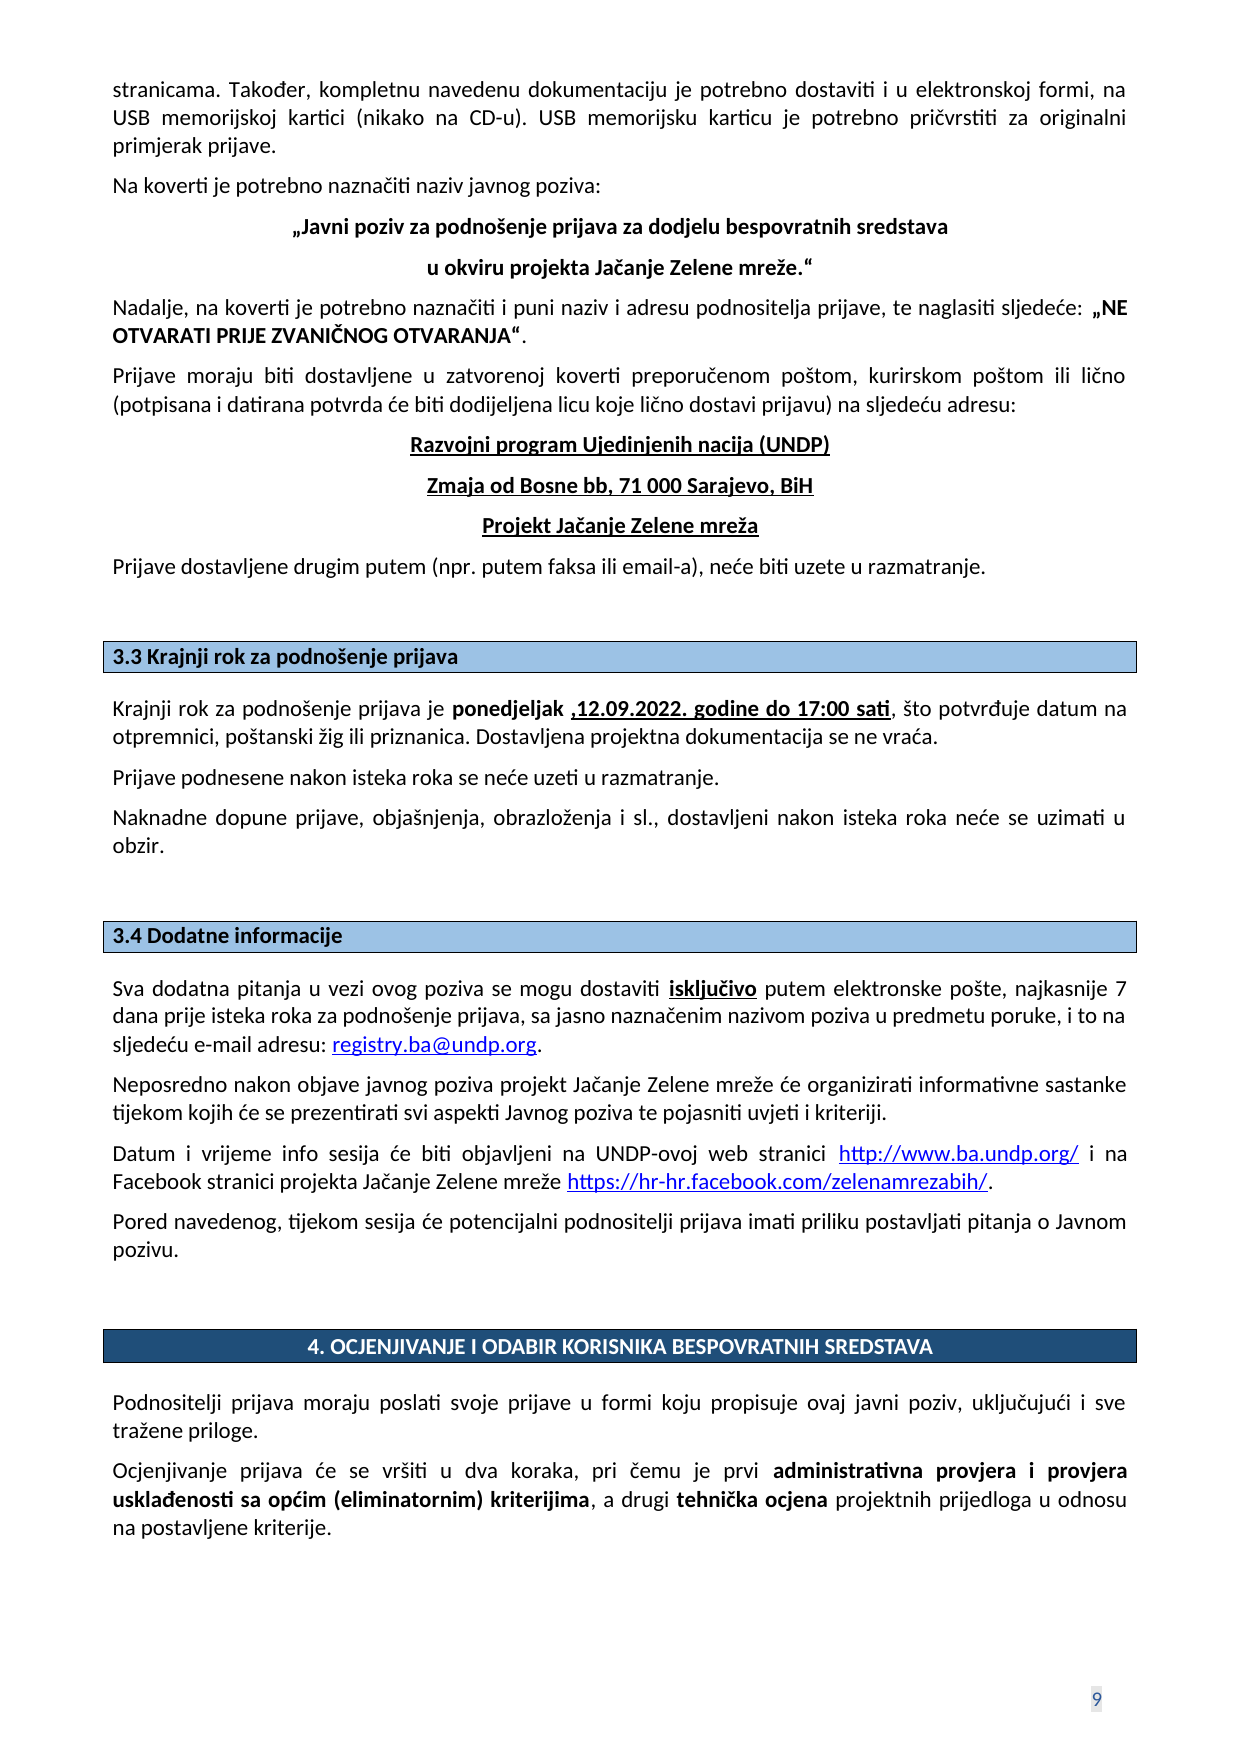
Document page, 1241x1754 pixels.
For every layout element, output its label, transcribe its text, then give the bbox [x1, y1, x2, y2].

text Datum i vrijeme info sesija će biti objavljeni na UNDP-ovoj web stranici http://www.ba.undp.org/ i na Facebook stranici projekta Jačanje Zelene mreže https://hr-hr.facebook.com/zelenamrezabih/. [112, 1139, 1128, 1195]
text „Javni poziv za podnošenje prijava za dodjelu bespovratnih sredstava [112, 212, 1128, 240]
text Na koverti je potrebno naznačiti naziv javnog poziva: [112, 172, 1128, 199]
subtitle 3.3 Krajnji rok za podnošenje prijava [104, 642, 1136, 672]
text Prijave podnesene nakon isteka roka se neće uzeti u razmatranje. [112, 763, 1128, 791]
text Prijave dostavljene drugim putem (npr. putem faksa ili email-a), neće biti uzete u razmatranje. [112, 552, 1128, 580]
text u okviru projekta Jačanje Zelene mreže.“ [112, 253, 1128, 281]
text Ocjenjivanje prijava će se vršiti u dva koraka, pri čemu je prvi administrativna provjera i provjera usklađenosti sa općim (eliminatornim) kriterijima, a drugi tehnička ocjena projektnih prijedloga u odnosu na postavljene kriterije. [112, 1457, 1128, 1541]
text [112, 75, 1128, 159]
text Projekt Jačanje Zelene mreža [112, 511, 1128, 539]
text Podnositelji prijava moraju poslati svoje prijave u formi koju propisuje ovaj javni poziv, uključujući i sve tražene priloge. [112, 1388, 1128, 1444]
text Neposredno nakon objave javnog poziva projekt Jačanje Zelene mreže će organizirati informativne sastanke tijekom kojih će se prezentirati svi aspekti Javnog poziva te pojasniti uvjeti i kriteriji. [112, 1070, 1128, 1126]
text Nadalje, na koverti je potrebno naznačiti i puni naziv i adresu podnositelja prijave, te naglasiti sljedeće: „Ne otvarati prije zvaničnog otvaranja“. [112, 293, 1128, 349]
text Sva dodatna pitanja u vezi ovog poziva se mogu dostaviti isključivo putem elektronske pošte, najkasnije 7 dana prije isteka roka za podnošenje prijava, sa jasno naznačenim nazivom poziva u predmetu poruke, i to na sljedeću e-mail adresu: registry.ba@undp.org. [112, 974, 1128, 1058]
text Razvojni program Ujedinjenih nacija (UNDP) [112, 430, 1128, 458]
text Prijave moraju biti dostavljene u zatvorenoj koverti preporučenom poštom, kurirskom poštom ili lično (potpisana i datirana potvrda će biti dodijeljena licu koje lično dostavi prijavu) na sljedeću adresu: [112, 362, 1128, 418]
text Krajnji rok za podnošenje prijava je ponedjeljak ,12.09.2022. godine do 17:00 sati, što potvrđuje datum na otpremnici, poštanski žig ili priznanica. Dostavljena projektna dokumentacija se ne vraća. [112, 694, 1128, 750]
subtitle 3.4 Dodatne informacije [104, 922, 1136, 952]
text Naknadne dopune prijave, objašnjenja, obrazloženja i sl., dostavljeni nakon isteka roka neće se uzimati u obzir. [112, 803, 1128, 859]
text Zmaja od Bosne bb, 71 000 Sarajevo, BiH [112, 471, 1128, 499]
text Pored navedenog, tijekom sesija će potencijalni podnositelji prijava imati priliku postavljati pitanja o Javnom pozivu. [112, 1207, 1128, 1263]
subtitle 4. Ocjenjivanje i odabir korisnika bespovratnih sredstava [104, 1330, 1136, 1362]
